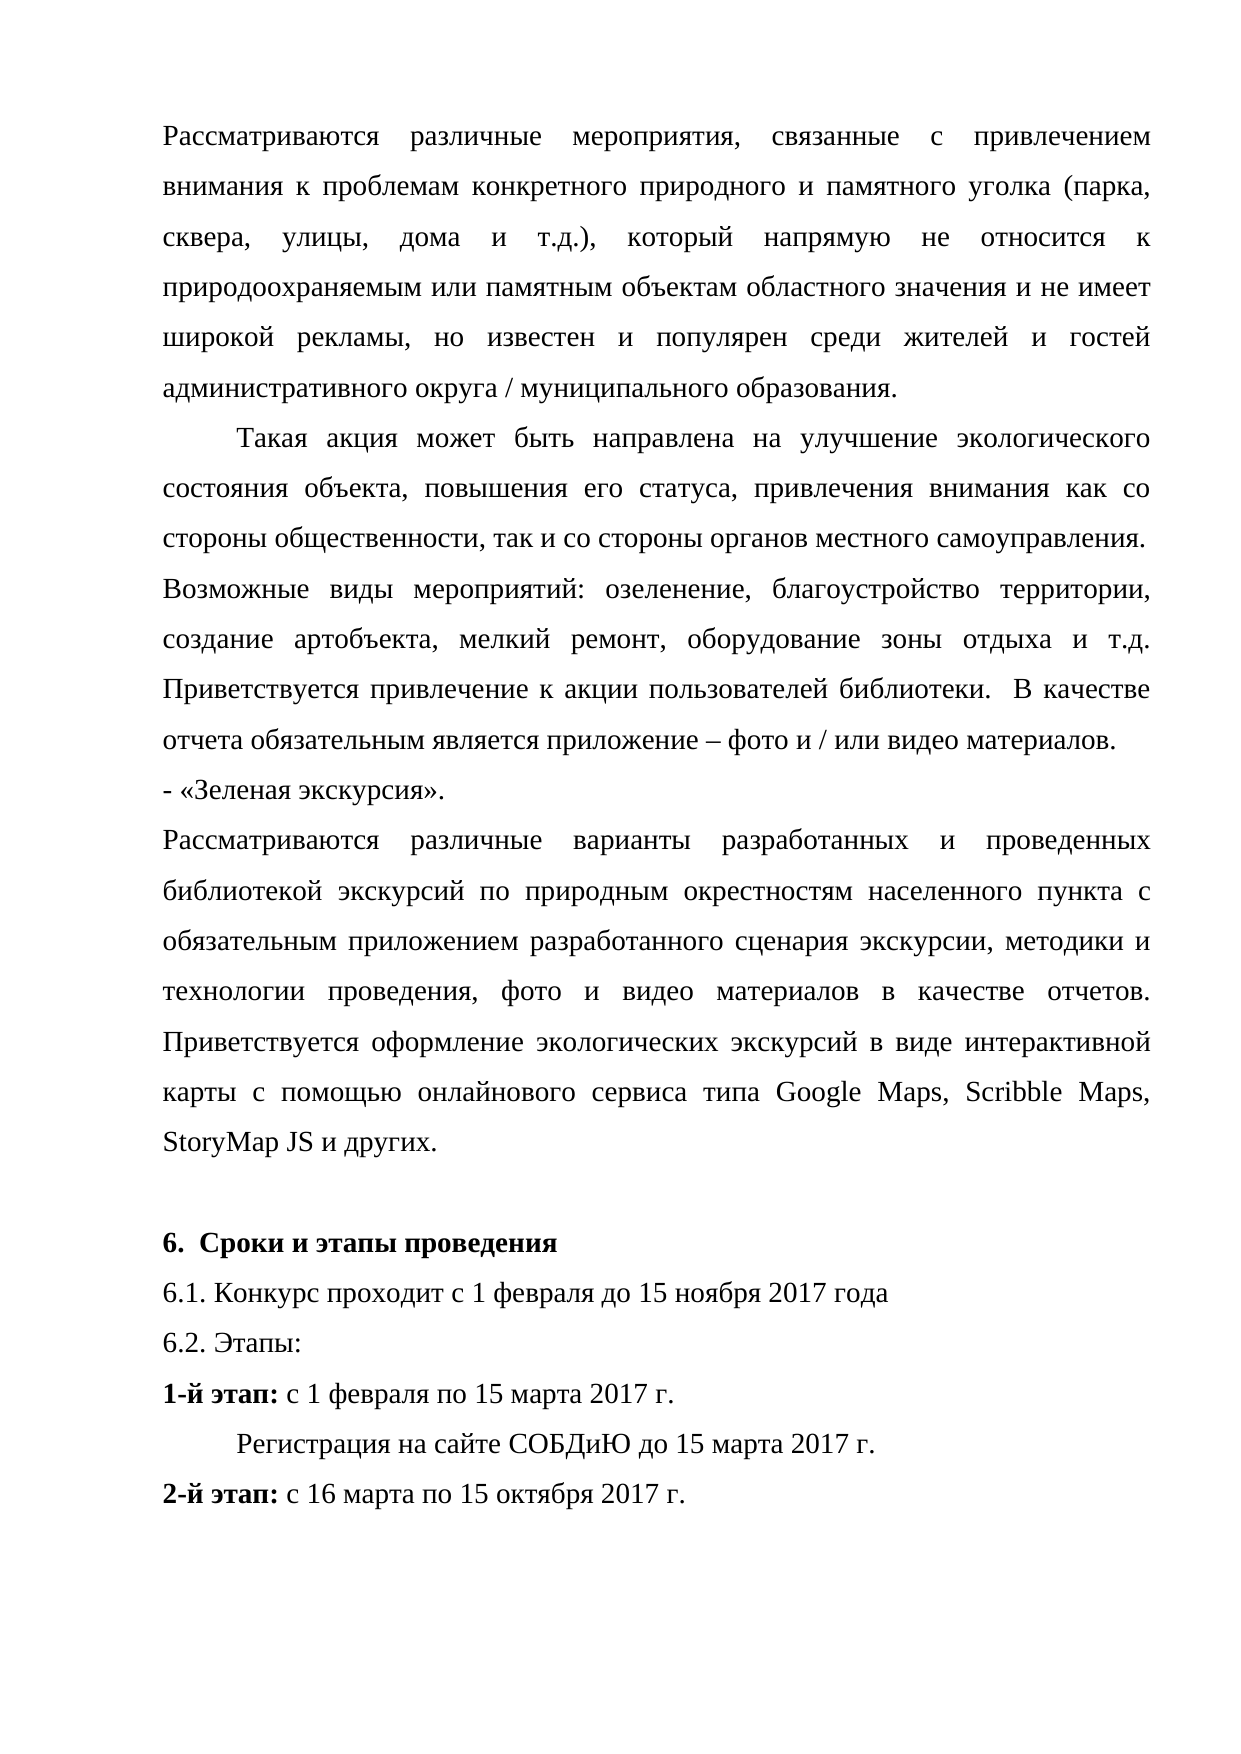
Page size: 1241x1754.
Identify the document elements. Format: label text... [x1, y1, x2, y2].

list Рассматриваются различные мероприятия, связанные с привлечением внимания к проблемам конкретного природного и памятного уголка (парка, сквера, улицы, дома и т.д.), который напрямую не относится к природоохраняемым или памятным объектам областного значения и не имеет широкой рекламы, но известен и популярен среди жителей и гостей административного округа / муниципального образования. [162, 118, 1152, 403]
text 2-й этап: с 16 марта по 15 октября 2017 г. [162, 1477, 1152, 1510]
list 6. Сроки и этапы проведения [162, 1225, 1152, 1258]
text Регистрация на сайте СОБДиЮ до 15 марта 2017 г. [162, 1426, 1152, 1460]
text 1-й этап: с 1 февраля по 15 марта 2017 г. [162, 1376, 1152, 1409]
text 6.1. Конкурс проходит с 1 февраля до 15 ноября 2017 года [162, 1275, 1152, 1309]
list Такая акция может быть направлена на улучшение экологического состояния объекта, повышения его статуса, привлечения внимания как со стороны общественности, так и со стороны органов местного самоуправления. [162, 420, 1152, 554]
text 6.2. Этапы: [162, 1326, 1152, 1359]
list Возможные виды мероприятий: озеленение, благоустройство территории, создание артобъекта, мелкий ремонт, оборудование зоны отдыха и т.д. Приветствуется привлечение к акции пользователей библиотеки. В качестве отчета обязательным является приложение – фото и / или видео материалов. [162, 571, 1152, 755]
list Рассматриваются различные варианты разработанных и проведенных библиотекой экскурсий по природным окрестностям населенного пункта с обязательным приложением разработанного сценария экскурсии, методики и технологии проведения, фото и видео материалов в качестве отчетов. Приветствуется оформление экологических экскурсий в виде интерактивной карты с помощью онлайнового сервиса типа Google Maps, Scribble Maps, StoryMap JS и других. [162, 822, 1152, 1158]
list - «Зеленая экскурсия». [162, 772, 1152, 806]
